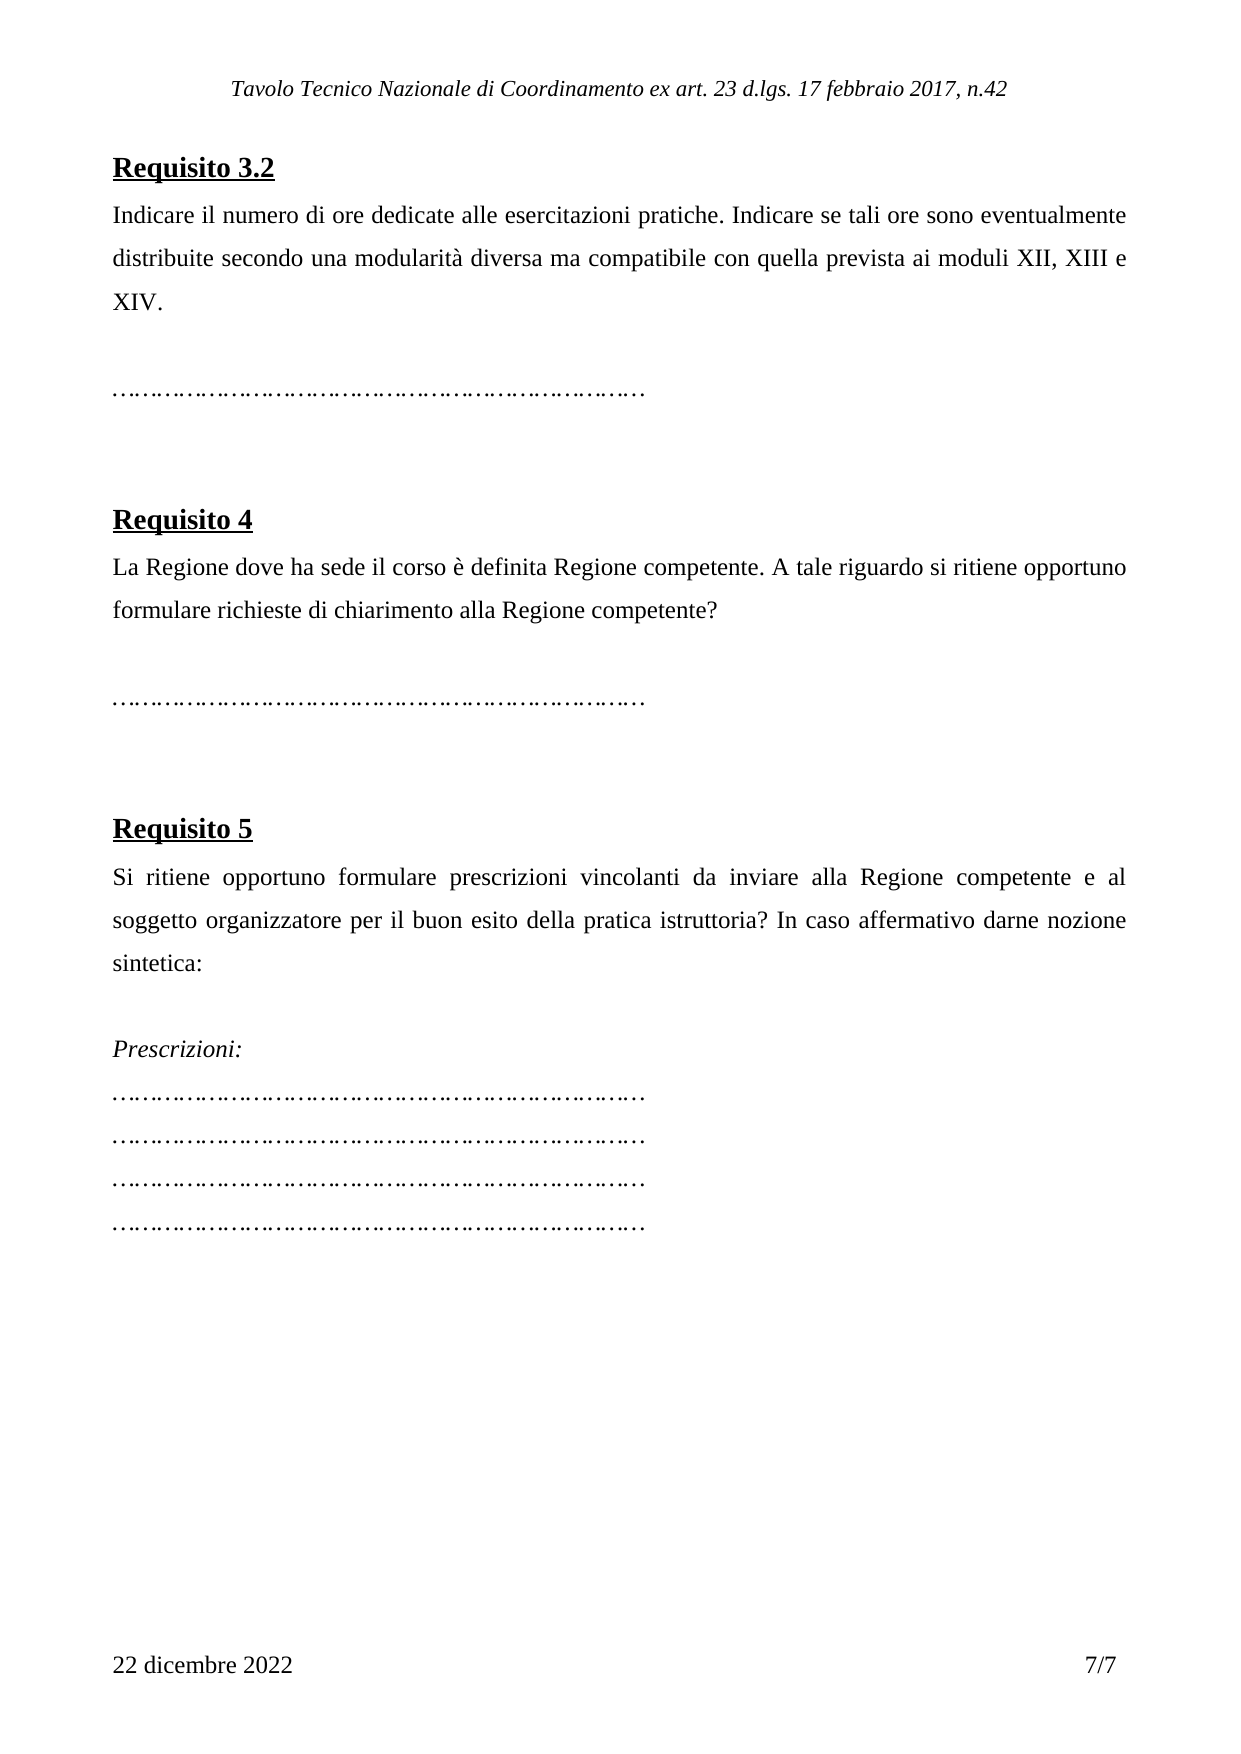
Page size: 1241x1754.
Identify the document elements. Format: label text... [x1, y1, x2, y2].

text ……………………………………………………………… [112, 1120, 1128, 1149]
text ……………………………………………………………… [112, 682, 1128, 711]
text Indicare il numero di ore dedicate alle esercitazioni pratiche. Indicare se tali ore sono eventualmente distribuite secondo una modularità diversa ma compatibile con quella prevista ai moduli XII, XIII e XIV. [112, 200, 1128, 315]
text Prescrizioni: [112, 1034, 1128, 1063]
text ……………………………………………………………… [112, 1163, 1128, 1192]
text La Regione dove ha sede il corso è definita Regione competente. A tale riguardo si ritiene opportuno formulare richieste di chiarimento alla Regione competente? [112, 552, 1128, 624]
text Requisito 3.2 [112, 150, 1128, 183]
text ……………………………………………………………… [112, 1077, 1128, 1106]
text ……………………………………………………………… [112, 373, 1128, 402]
text Requisito 5 [112, 811, 1128, 845]
text ……………………………………………………………… [112, 1207, 1128, 1235]
text Requisito 4 [112, 502, 1128, 536]
text Si ritiene opportuno formulare prescrizioni vincolanti da inviare alla Regione competente e al soggetto organizzatore per il buon esito della pratica istruttoria? In caso affermativo darne nozione sintetica: [112, 862, 1128, 977]
